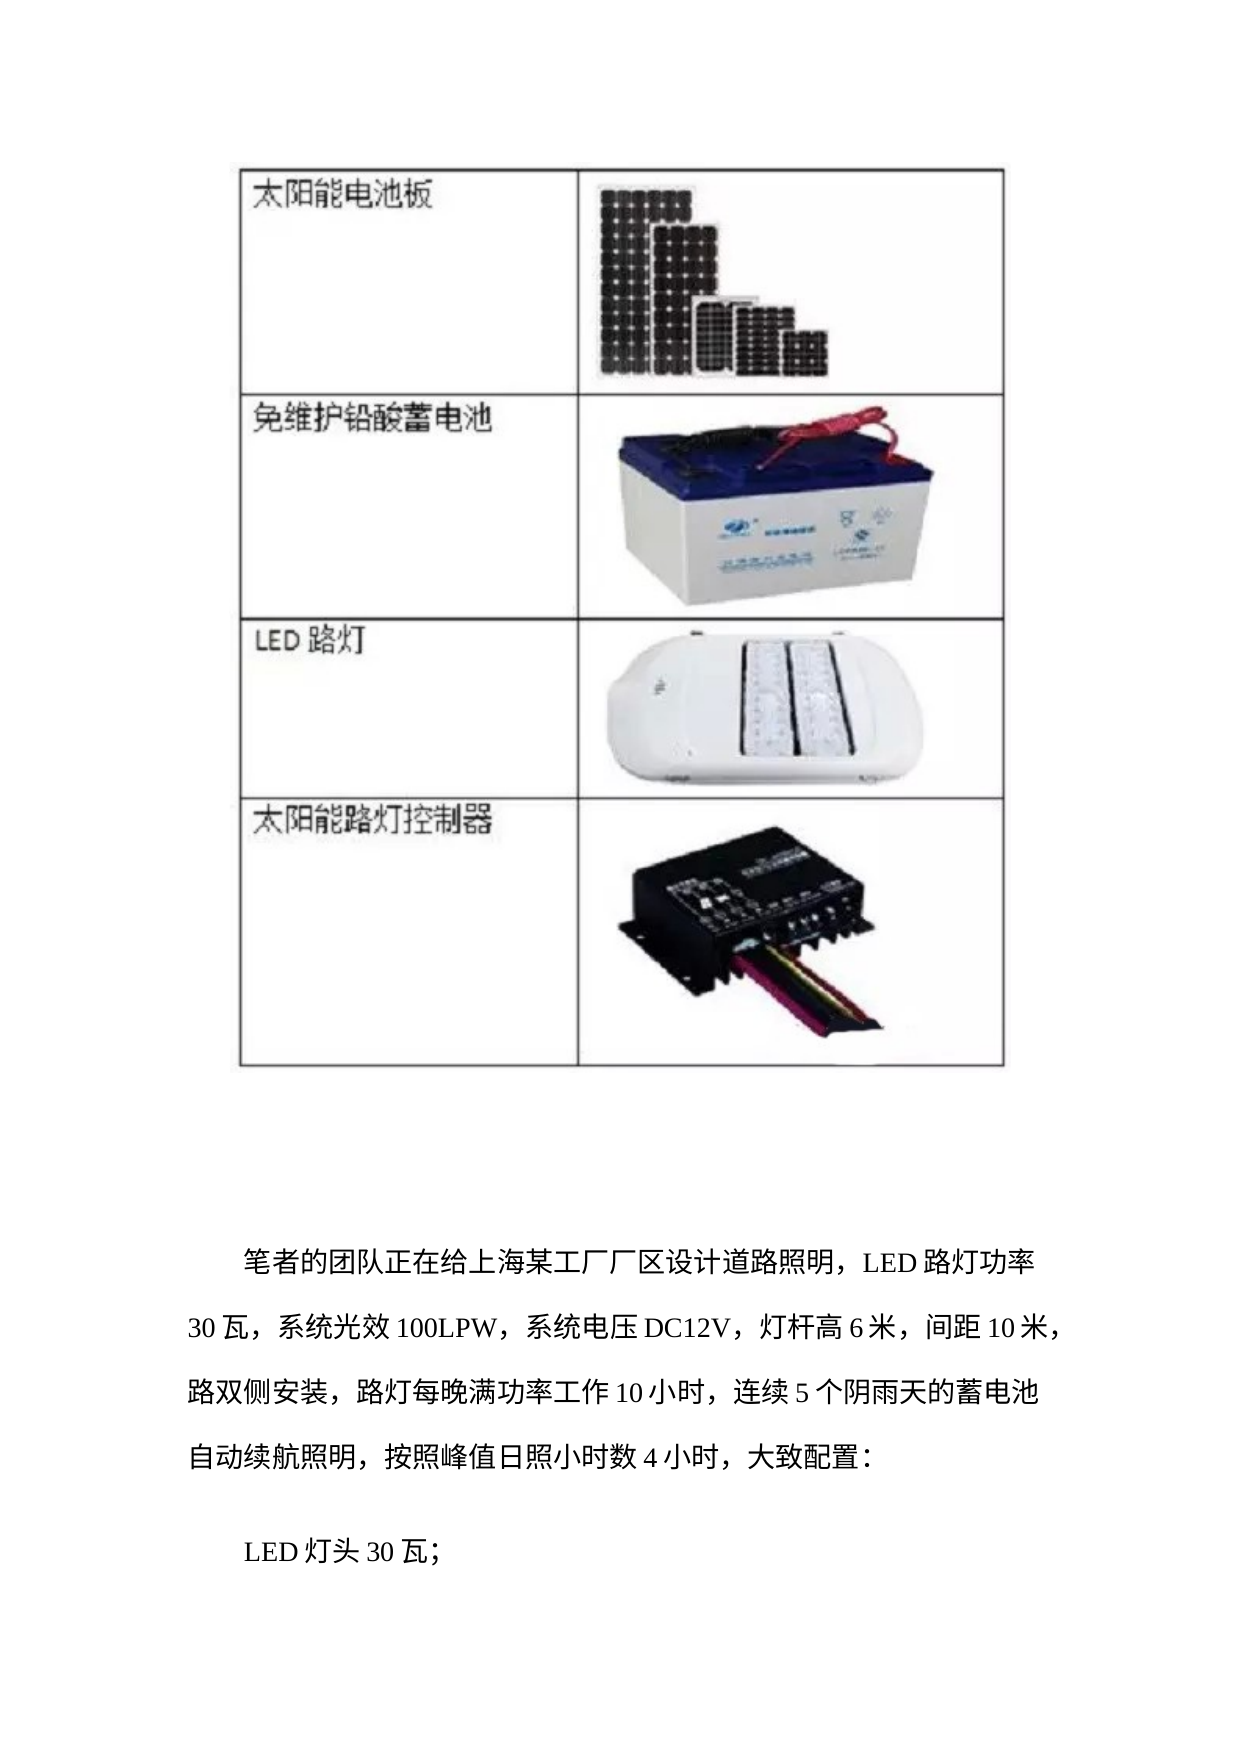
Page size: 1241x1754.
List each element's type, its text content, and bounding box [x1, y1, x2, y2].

picture [229, 162, 1011, 1073]
text LED灯头30瓦； [187, 1517, 1053, 1582]
text 笔者的团队正在给上海某工厂厂区设计道路照明，LED路灯功率30瓦，系统光效100LPW，系统电压DC12V，灯杆高6米，间距10米，路双侧安装，路灯每晚满功率工作10小时，连续5个阴雨天的蓄电池自动续航照明，按照峰值日照小时数4小时，大致配置： [187, 1228, 1053, 1488]
